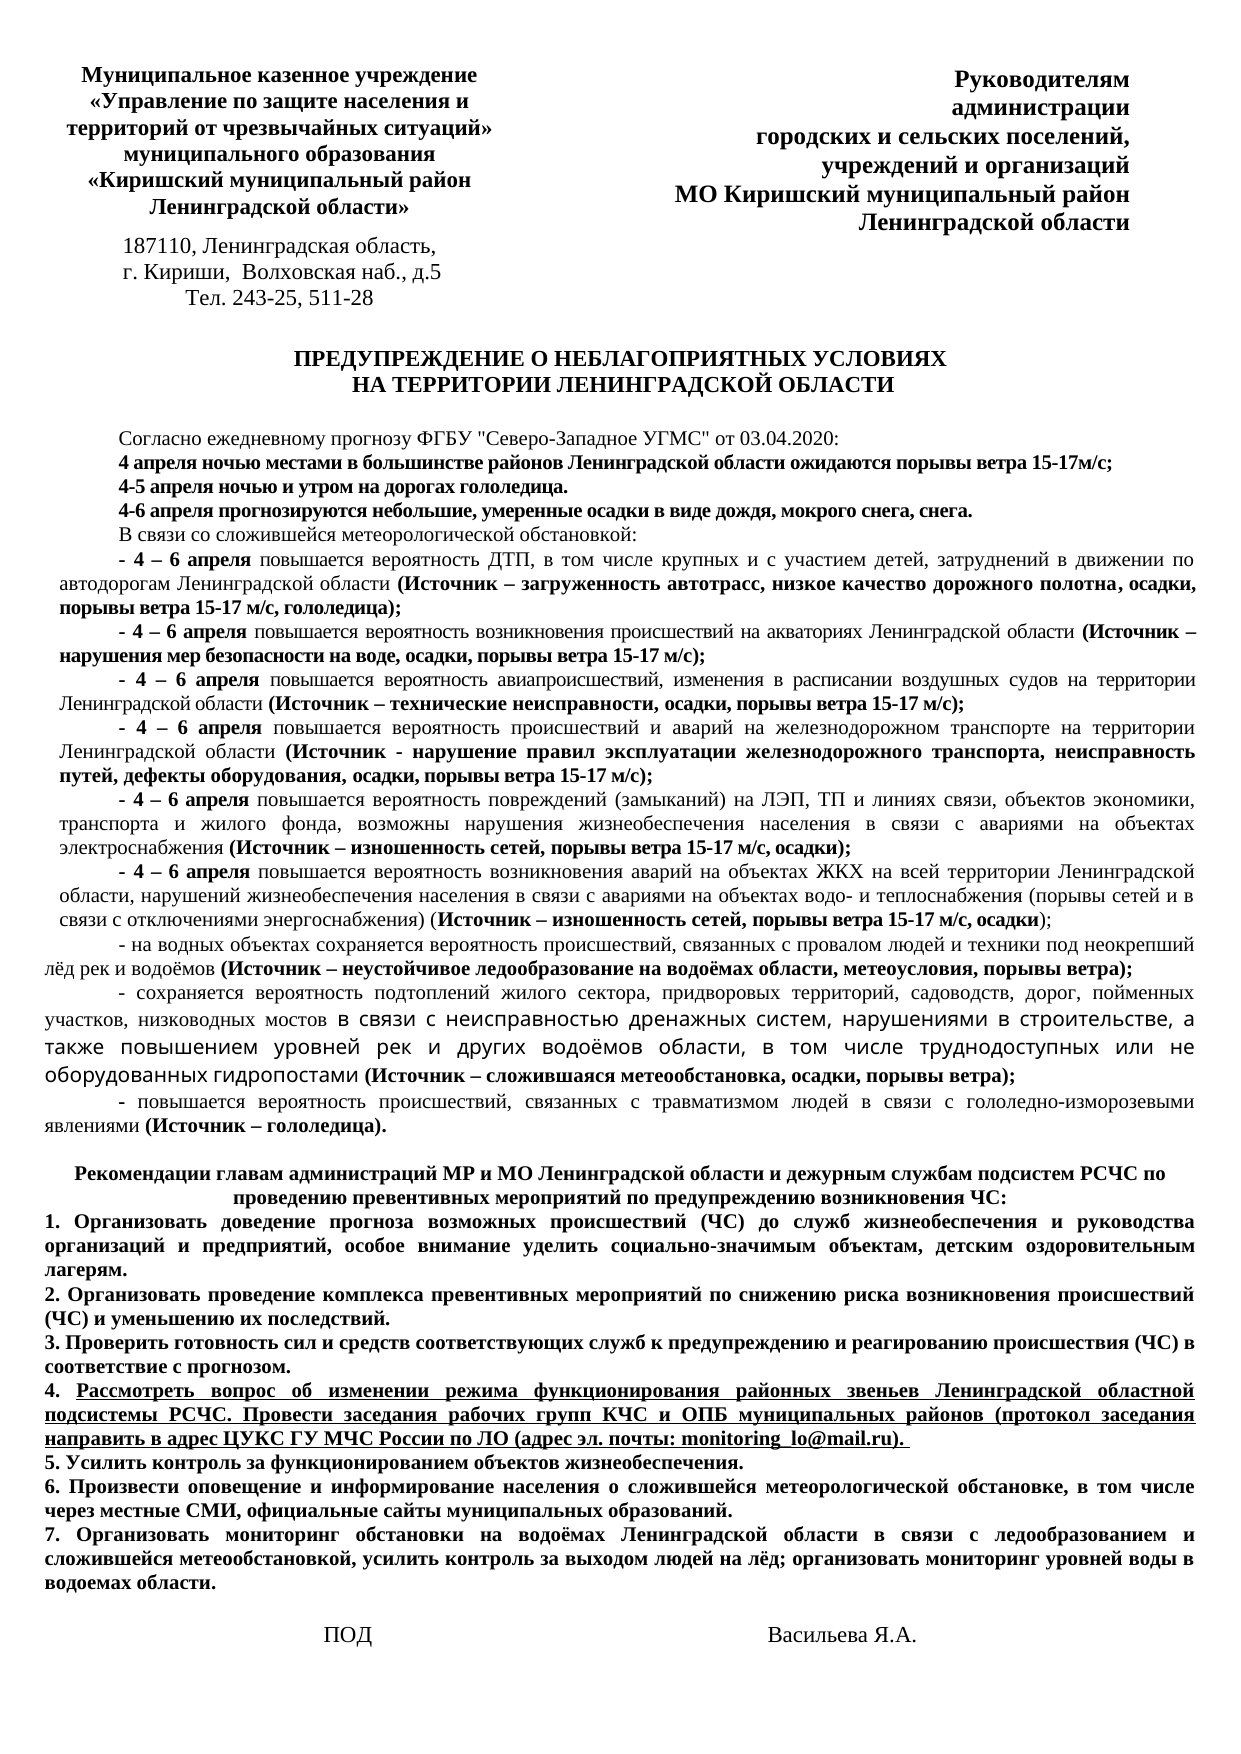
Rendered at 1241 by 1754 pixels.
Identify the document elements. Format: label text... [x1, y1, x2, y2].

text - 4 – 6 апреля повышается вероятность повреждений (замыканий) на ЛЭП, ТП и линиях связи, объектов экономики, транспорта и жилого фонда, возможны нарушения жизнеобеспечения населения в связи с авариями на объектах электроснабжения (Источник – изношенность сетей, порывы ветра 15-17 м/с, осадки); [59, 787, 1196, 859]
text 4. Рассмотреть вопрос об изменении режима функционирования районных звеньев Ленинградской областной подсистемы РСЧС. Провести заседания рабочих групп КЧС и ОПБ муниципальных районов (протокол заседания направить в адрес ЦУКС ГУ МЧС России по ЛО (адрес эл. почты: monitoring_lo@mail.ru). [44, 1424, 1196, 1450]
text - 4 – 6 апреля повышается вероятность возникновения происшествий на акваториях Ленинградской области (Источник – нарушения мер безопасности на воде, осадки, порывы ветра 15-17 м/с); [59, 619, 1196, 667]
text 3. Проверить готовность сил и средств соответствующих служб к предупреждению и реагированию происшествия (ЧС) в соответствие с прогнозом. [44, 1329, 1196, 1378]
text 5. Усилить контроль за функционированием объектов жизнеобеспечения. [44, 1450, 1196, 1474]
text 6. Произвести оповещение и информирование населения о сложившейся метеорологической обстановке, в том числе через местные СМИ, официальные сайты муниципальных образований. [44, 1474, 1196, 1522]
text Согласно ежедневному прогнозу ФГБУ "Северо-Западное УГМС" от 03.04.2020: [59, 426, 1196, 450]
text - 4 – 6 апреля повышается вероятность возникновения аварий на объектах ЖКХ на всей территории Ленинградской области, нарушений жизнеобеспечения населения в связи с авариями на объектах водо- и теплоснабжения (порывы сетей и в связи с отключениями энергоснабжения) (Источник – изношенность сетей, порывы ветра 15-17 м/с, осадки); [59, 859, 1196, 931]
text 4. Рассмотреть вопрос об изменении режима функционирования районных звеньев Ленинградской областной подсистемы РСЧС. Провести заседания рабочих групп КЧС и ОПБ муниципальных районов (протокол заседания направить в адрес ЦУКС ГУ МЧС России по ЛО (адрес эл. почты: monitoring_lo@mail.ru). [44, 1378, 1196, 1423]
text 4 апреля ночью местами в большинстве районов Ленинградской области ожидаются порывы ветра 15-17м/с; [59, 450, 1196, 474]
text 7. Организовать мониторинг обстановки на водоёмах Ленинградской области в связи с ледообразованием и сложившейся метеообстановкой, усилить контроль за выходом людей на лёд; организовать мониторинг уровней воды в водоемах области. [44, 1522, 1196, 1594]
text - сохраняется вероятность подтоплений жилого сектора, придворовых территорий, садоводств, дорог, пойменных участков, низководных мостов в связи с неисправностью дренажных систем, нарушениями в строительстве, а также повышением уровней рек и других водоёмов области, в том числе труднодоступных или не оборудованных гидропостами (Источник – сложившаяся метеообстановка, осадки, порывы ветра); [44, 979, 1196, 1032]
text - 4 – 6 апреля повышается вероятность происшествий и аварий на железнодорожном транспорте на территории Ленинградской области (Источник - нарушение правил эксплуатации железнодорожного транспорта, неисправность путей, дефекты оборудования, осадки, порывы ветра 15-17 м/с); [59, 715, 1196, 787]
text - на водных объектах сохраняется вероятность происшествий, связанных с провалом людей и техники под неокрепший лёд рек и водоёмов (Источник – неустойчивое ледообразование на водоёмах области, метеоусловия, порывы ветра); [44, 931, 1196, 979]
text ПРЕДУПРЕЖДЕНИЕ О НЕБЛАГОПРИЯТНЫХ УСЛОВИЯХ [44, 345, 1196, 371]
text 4-5 апреля ночью и утром на дорогах гололедица. [59, 474, 1196, 498]
text - повышается вероятность происшествий, связанных с травматизмом людей в связи с гололедно-изморозевыми явлениями (Источник – гололедица). [44, 1089, 1196, 1137]
text - 4 – 6 апреля повышается вероятность авиапроисшествий, изменения в расписании воздушных судов на территории Ленинградской области (Источник – технические неисправности, осадки, порывы ветра 15-17 м/с); [59, 667, 1196, 715]
text ПОД Васильева Я.А. [44, 1621, 1196, 1647]
text В связи со сложившейся метеорологической обстановкой: [59, 522, 1196, 546]
text НА ТЕРРИТОРИИ ЛЕНИНГРАДСКОЙ ОБЛАСТИ [44, 371, 1196, 397]
text - 4 – 6 апреля повышается вероятность ДТП, в том числе крупных и с участием детей, затруднений в движении по автодорогам Ленинградской области (Источник – загруженность автотрасс, низкое качество дорожного полотна, осадки, порывы ветра 15-17 м/с, гололедица); [59, 546, 1196, 619]
text 4-6 апреля прогнозируются небольшие, умеренные осадки в виде дождя, мокрого снега, снега. [59, 498, 1196, 522]
text 1. Организовать доведение прогноза возможных происшествий (ЧС) до служб жизнеобеспечения и руководства организаций и предприятий, особое внимание уделить социально-значимым объектам, детским оздоровительным лагерям. [44, 1209, 1196, 1281]
text 2. Организовать проведение комплекса превентивных мероприятий по снижению риска возникновения происшествий (ЧС) и уменьшению их последствий. [44, 1281, 1196, 1329]
text Рекомендации главам администраций МР и МО Ленинградской области и дежурным службам подсистем РСЧС по проведению превентивных мероприятий по предупреждению возникновения ЧС: [44, 1161, 1196, 1209]
